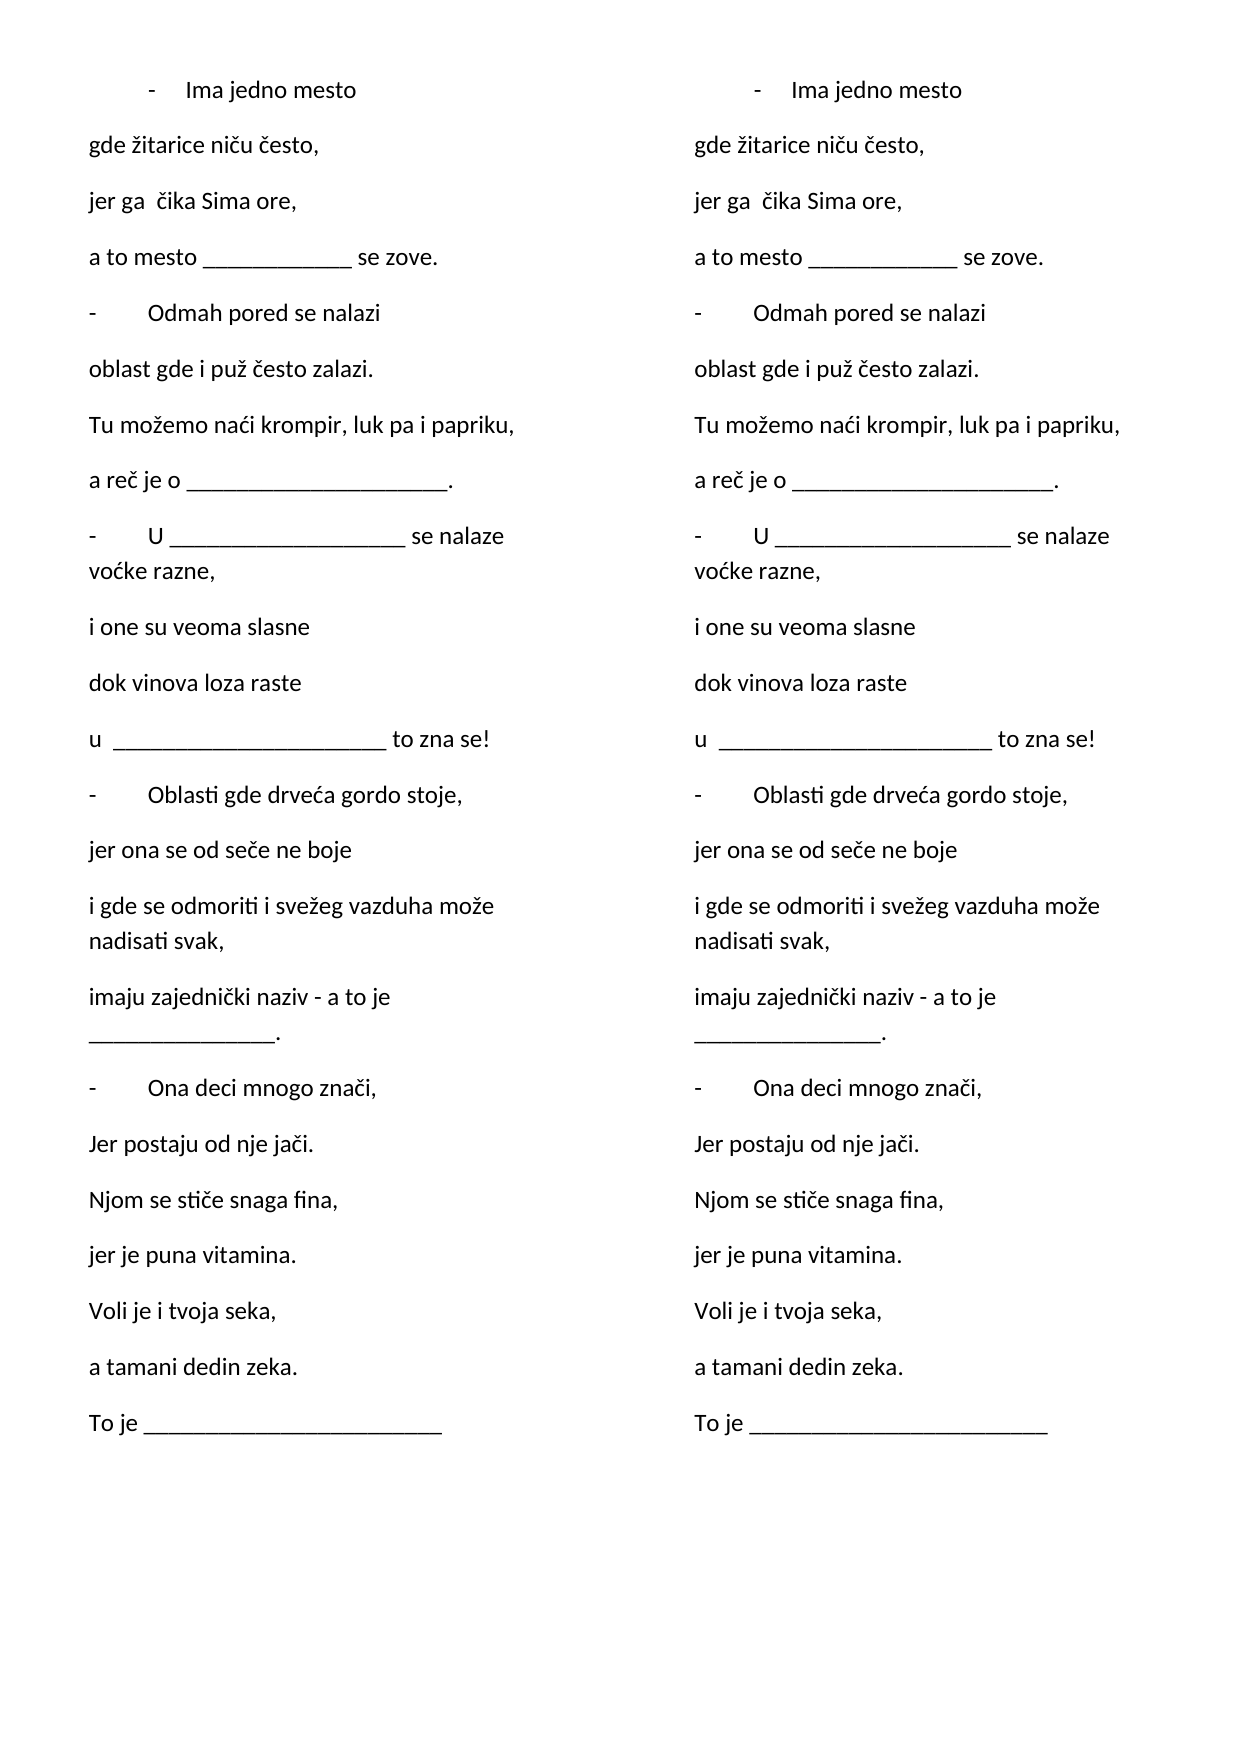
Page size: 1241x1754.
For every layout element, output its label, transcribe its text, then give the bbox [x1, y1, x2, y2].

text i gde se odmoriti i svežeg vazduha može nadisati svak, [88, 891, 561, 956]
text - Ona deci mnogo znači, [694, 1072, 1166, 1103]
text Njom se stiče snaga fina, [88, 1184, 561, 1214]
text a to mesto ____________ se zove. [694, 241, 1166, 272]
text a reč je o _____________________. [694, 465, 1166, 495]
text Voli je i tvoja seka, [694, 1296, 1166, 1326]
text Jer postaju od nje jači. [88, 1128, 561, 1158]
list Ima jedno mesto [753, 74, 1166, 104]
text jer ga čika Sima ore, [88, 186, 561, 216]
text gde žitarice niču često, [694, 130, 1166, 160]
text i gde se odmoriti i svežeg vazduha može nadisati svak, [694, 891, 1166, 956]
text - Ona deci mnogo znači, [88, 1072, 561, 1103]
text - U ___________________ se nalaze voćke razne, [88, 521, 561, 586]
text a to mesto ____________ se zove. [88, 241, 561, 272]
text jer je puna vitamina. [694, 1240, 1166, 1270]
text Tu možemo naći krompir, luk pa i papriku, [694, 409, 1166, 439]
text oblast gde i puž često zalazi. [88, 353, 561, 383]
text oblast gde i puž često zalazi. [694, 353, 1166, 383]
text To je ________________________ [88, 1407, 561, 1438]
text To je ________________________ [694, 1407, 1166, 1438]
text Voli je i tvoja seka, [88, 1296, 561, 1326]
text imaju zajednički naziv - a to je _______________. [694, 981, 1166, 1047]
text u ______________________ to zna se! [88, 723, 561, 753]
text Tu možemo naći krompir, luk pa i papriku, [88, 409, 561, 439]
text imaju zajednički naziv - a to je _______________. [88, 981, 561, 1047]
text a reč je o _____________________. [88, 465, 561, 495]
text - Odmah pored se nalazi [88, 297, 561, 328]
text jer ga čika Sima ore, [694, 186, 1166, 216]
text u ______________________ to zna se! [694, 723, 1166, 753]
text a tamani dedin zeka. [88, 1351, 561, 1382]
text dok vinova loza raste [694, 667, 1166, 698]
text i one su veoma slasne [694, 611, 1166, 642]
text jer ona se od seče ne boje [694, 835, 1166, 865]
text i one su veoma slasne [88, 611, 561, 642]
text - Odmah pored se nalazi [694, 297, 1166, 328]
text - U ___________________ se nalaze voćke razne, [694, 521, 1166, 586]
text Jer postaju od nje jači. [694, 1128, 1166, 1158]
text a tamani dedin zeka. [694, 1351, 1166, 1382]
text jer je puna vitamina. [88, 1240, 561, 1270]
text - Oblasti gde drveća gordo stoje, [88, 779, 561, 809]
text jer ona se od seče ne boje [88, 835, 561, 865]
text Njom se stiče snaga fina, [694, 1184, 1166, 1214]
text gde žitarice niču često, [88, 130, 561, 160]
text dok vinova loza raste [88, 667, 561, 698]
text - Oblasti gde drveća gordo stoje, [694, 779, 1166, 809]
list Ima jedno mesto [148, 74, 561, 104]
